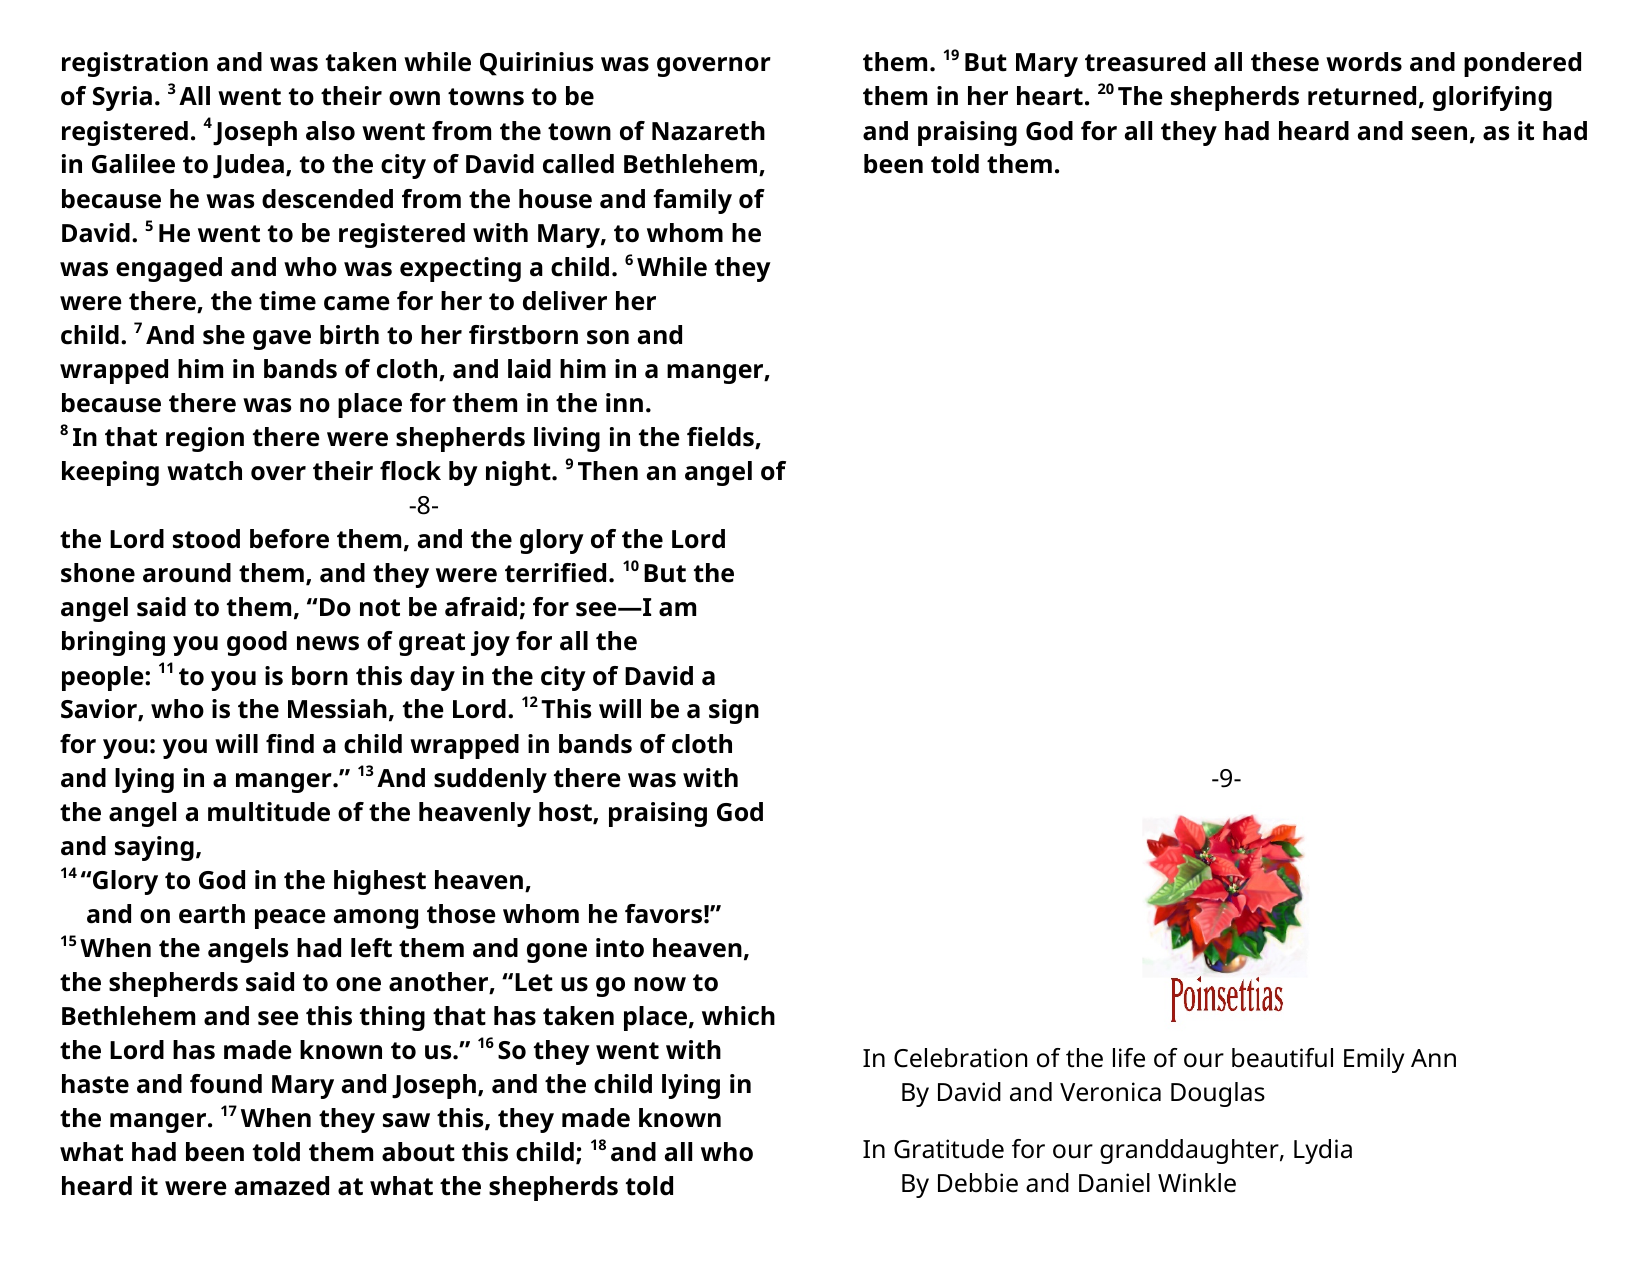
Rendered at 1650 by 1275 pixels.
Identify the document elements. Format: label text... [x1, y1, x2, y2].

text 8 In that region there were shepherds living in the fields, keeping watch over their flock by night. 9 Then an angel of [60, 420, 787, 488]
text 15 When the angels had left them and gone into heaven, the shepherds said to one another, “Let us go now to Bethlehem and see this thing that has taken place, which the Lord has made known to us.” 16 So they went with haste and found Mary and Joseph, and the child lying in the manger. 17 When they saw this, they made known what had been told them about this child; 18 and all who heard it were amazed at what the shepherds told them. 19 But Mary treasured all these words and pondered them in her heart. 20 The shepherds returned, glorifying and praising God for all they had heard and seen, as it had been told them. [60, 931, 787, 1203]
text In Celebration of the life of our beautiful Emily Ann [862, 1041, 1590, 1075]
text -9- [862, 760, 1590, 794]
text the Lord stood before them, and the glory of the Lord shone around them, and they were terrified. 10 But the angel said to them, “Do not be afraid; for see—I am bringing you good news of great joy for all the people: 11 to you is born this day in the city of David a Savior, who is the Messiah, the Lord. 12 This will be a sign for you: you will find a child wrapped in bands of cloth and lying in a manger.” 13 And suddenly there was with the angel a multitude of the heavenly host, praising God and saying, [60, 522, 787, 862]
text 14 “Glory to God in the highest heaven, and on earth peace among those whom he favors!” [60, 862, 787, 931]
text In Gratitude for our granddaughter, Lydia [862, 1132, 1590, 1166]
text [862, 1166, 1590, 1200]
picture [1142, 794, 1310, 1041]
text -8- [60, 488, 787, 522]
text By David and Veronica Douglas [862, 1075, 1590, 1109]
text 15 When the angels had left them and gone into heaven, the shepherds said to one another, “Let us go now to Bethlehem and see this thing that has taken place, which the Lord has made known to us.” 16 So they went with haste and found Mary and Joseph, and the child lying in the manger. 17 When they saw this, they made known what had been told them about this child; 18 and all who heard it were amazed at what the shepherds told them. 19 But Mary treasured all these words and pondered them in her heart. 20 The shepherds returned, glorifying and praising God for all they had heard and seen, as it had been told them. [862, 45, 1590, 181]
text registration and was taken while Quirinius was governor of Syria. 3 All went to their own towns to be registered. 4 Joseph also went from the town of Nazareth in Galilee to Judea, to the city of David called Bethlehem, because he was descended from the house and family of David. 5 He went to be registered with Mary, to whom he was engaged and who was expecting a child. 6 While they were there, the time came for her to deliver her child. 7 And she gave birth to her firstborn son and wrapped him in bands of cloth, and laid him in a manger, because there was no place for them in the inn. [60, 45, 787, 420]
